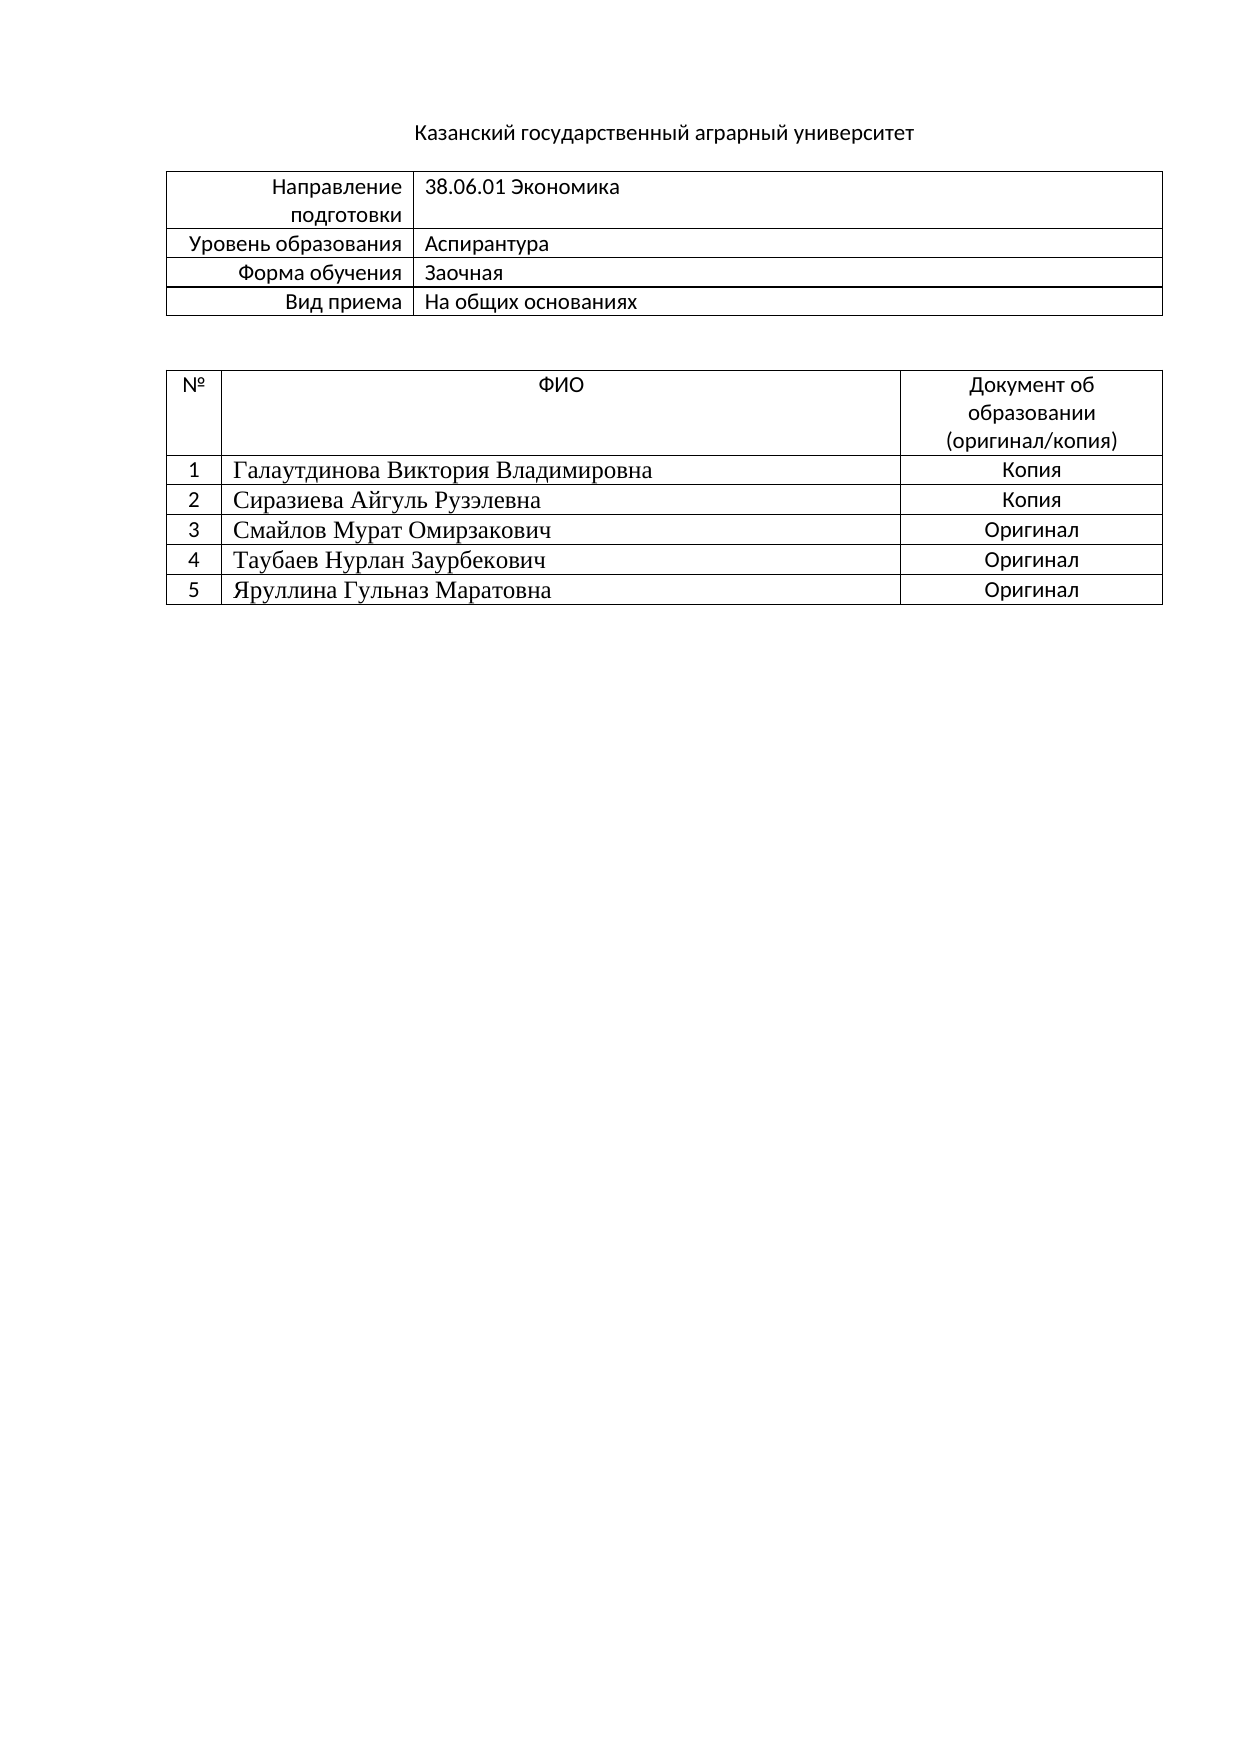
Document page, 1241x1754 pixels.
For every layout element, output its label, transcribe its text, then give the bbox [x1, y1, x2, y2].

table_cell Вид приема [167, 288, 413, 315]
table_cell Галаутдинова Виктория Владимировна [222, 456, 900, 484]
table_cell Заочная [414, 258, 1162, 286]
table_cell Сиразиева Айгуль Рузэлевна [222, 485, 900, 514]
table_cell Яруллина Гульназ Маратовна [222, 575, 900, 603]
table_header № [167, 371, 221, 454]
table_cell 3 [167, 515, 221, 544]
table_header Направление подготовки [167, 172, 413, 228]
table_cell Таубаев Нурлан Заурбекович [222, 545, 900, 574]
table_cell Оригинал [901, 575, 1162, 603]
table_header ФИО [222, 371, 900, 454]
table_cell Смайлов Мурат Омирзакович [222, 515, 900, 544]
table_cell Копия [901, 485, 1162, 514]
table_cell Оригинал [901, 545, 1162, 574]
table_cell Аспирантура [414, 229, 1162, 257]
table_cell 4 [167, 545, 221, 574]
table_cell Копия [901, 456, 1162, 484]
table_header Документ об образовании (оригинал/копия) [901, 371, 1162, 454]
table_cell Оригинал [901, 515, 1162, 544]
table_header 38.06.01 Экономика [414, 172, 1162, 228]
table_cell 5 [167, 575, 221, 603]
text Казанский государственный аграрный университет [177, 118, 1152, 146]
table_cell 1 [167, 456, 221, 484]
table_cell Уровень образования [167, 229, 413, 257]
table_cell На общих основаниях [414, 288, 1162, 315]
table_cell Форма обучения [167, 258, 413, 286]
table_cell 2 [167, 485, 221, 514]
